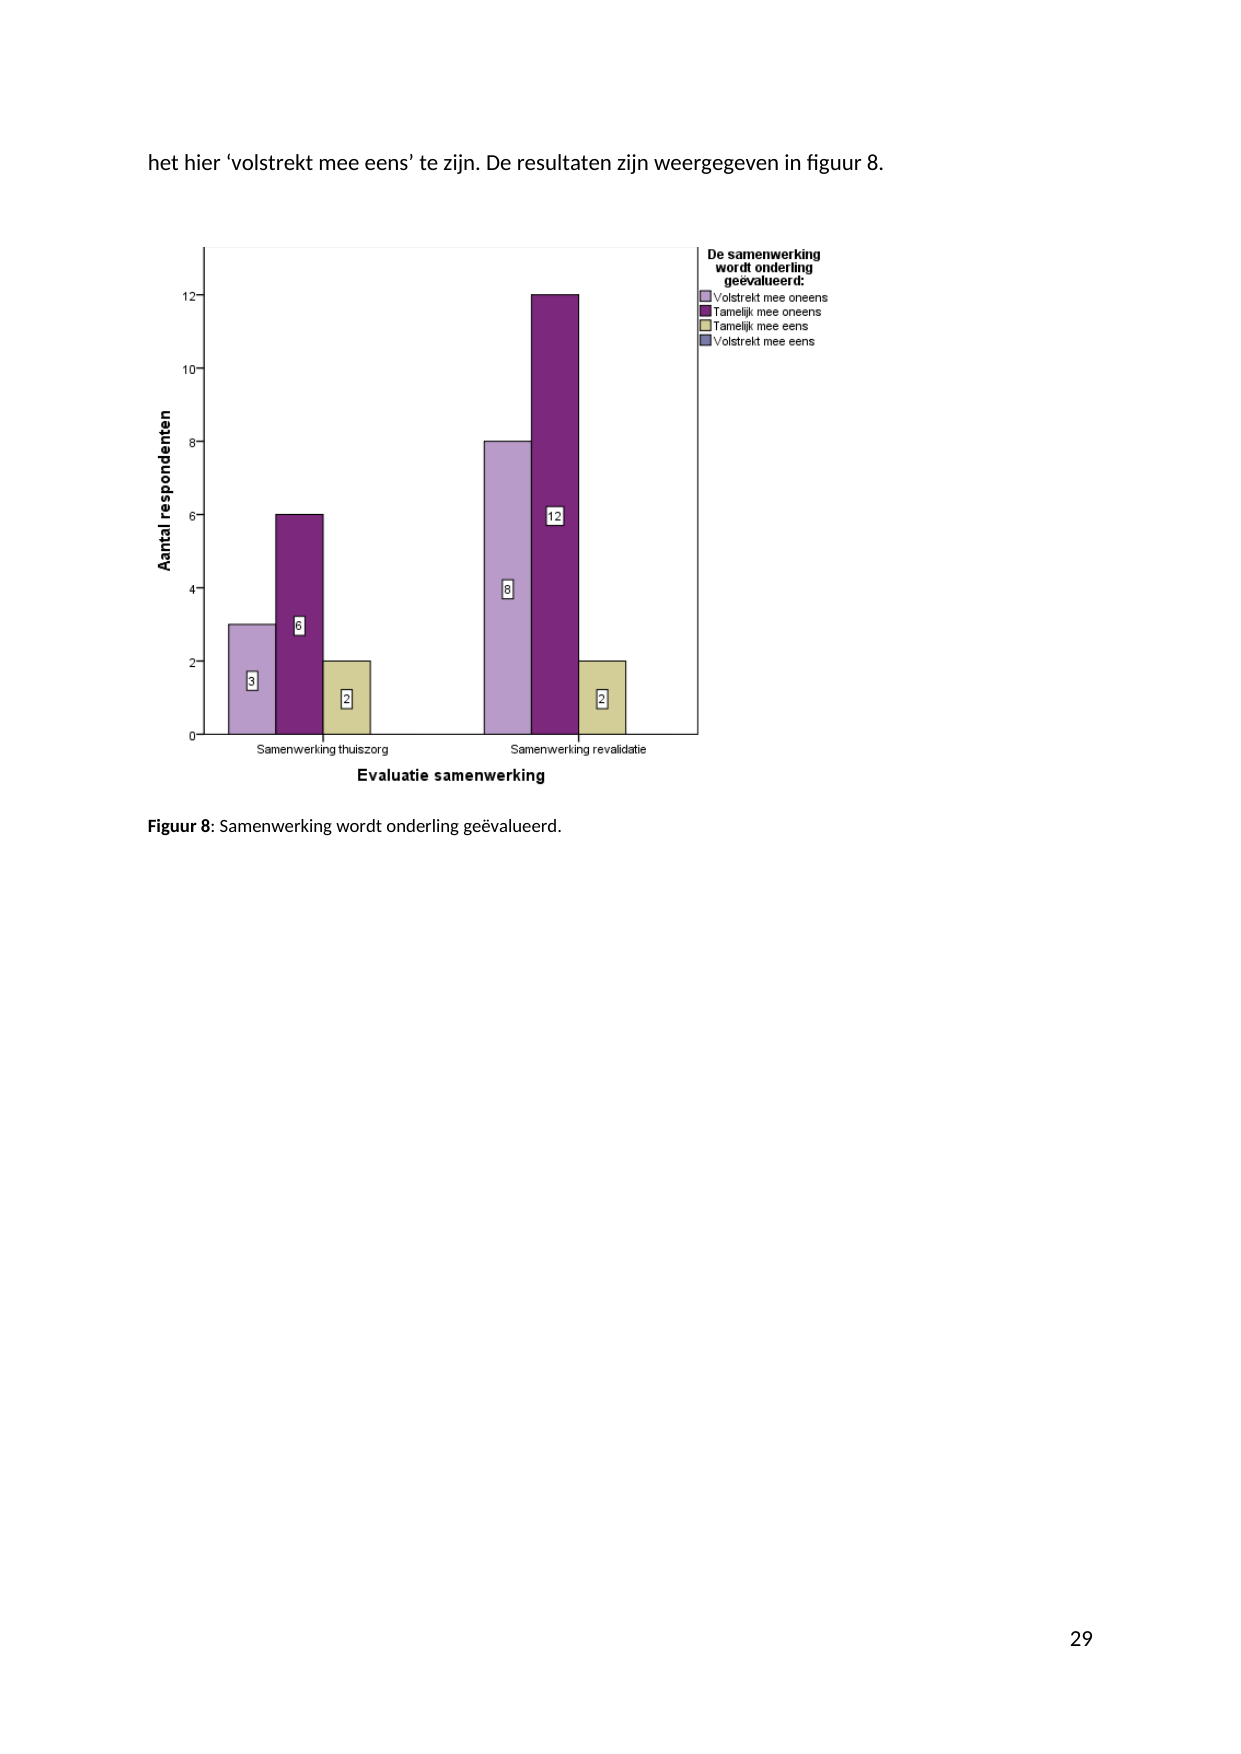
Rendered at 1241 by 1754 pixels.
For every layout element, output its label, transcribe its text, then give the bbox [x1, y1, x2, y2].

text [148, 148, 1093, 794]
picture [147, 247, 832, 794]
text Figuur 8: Samenwerking wordt onderling geëvalueerd. [148, 815, 1093, 870]
